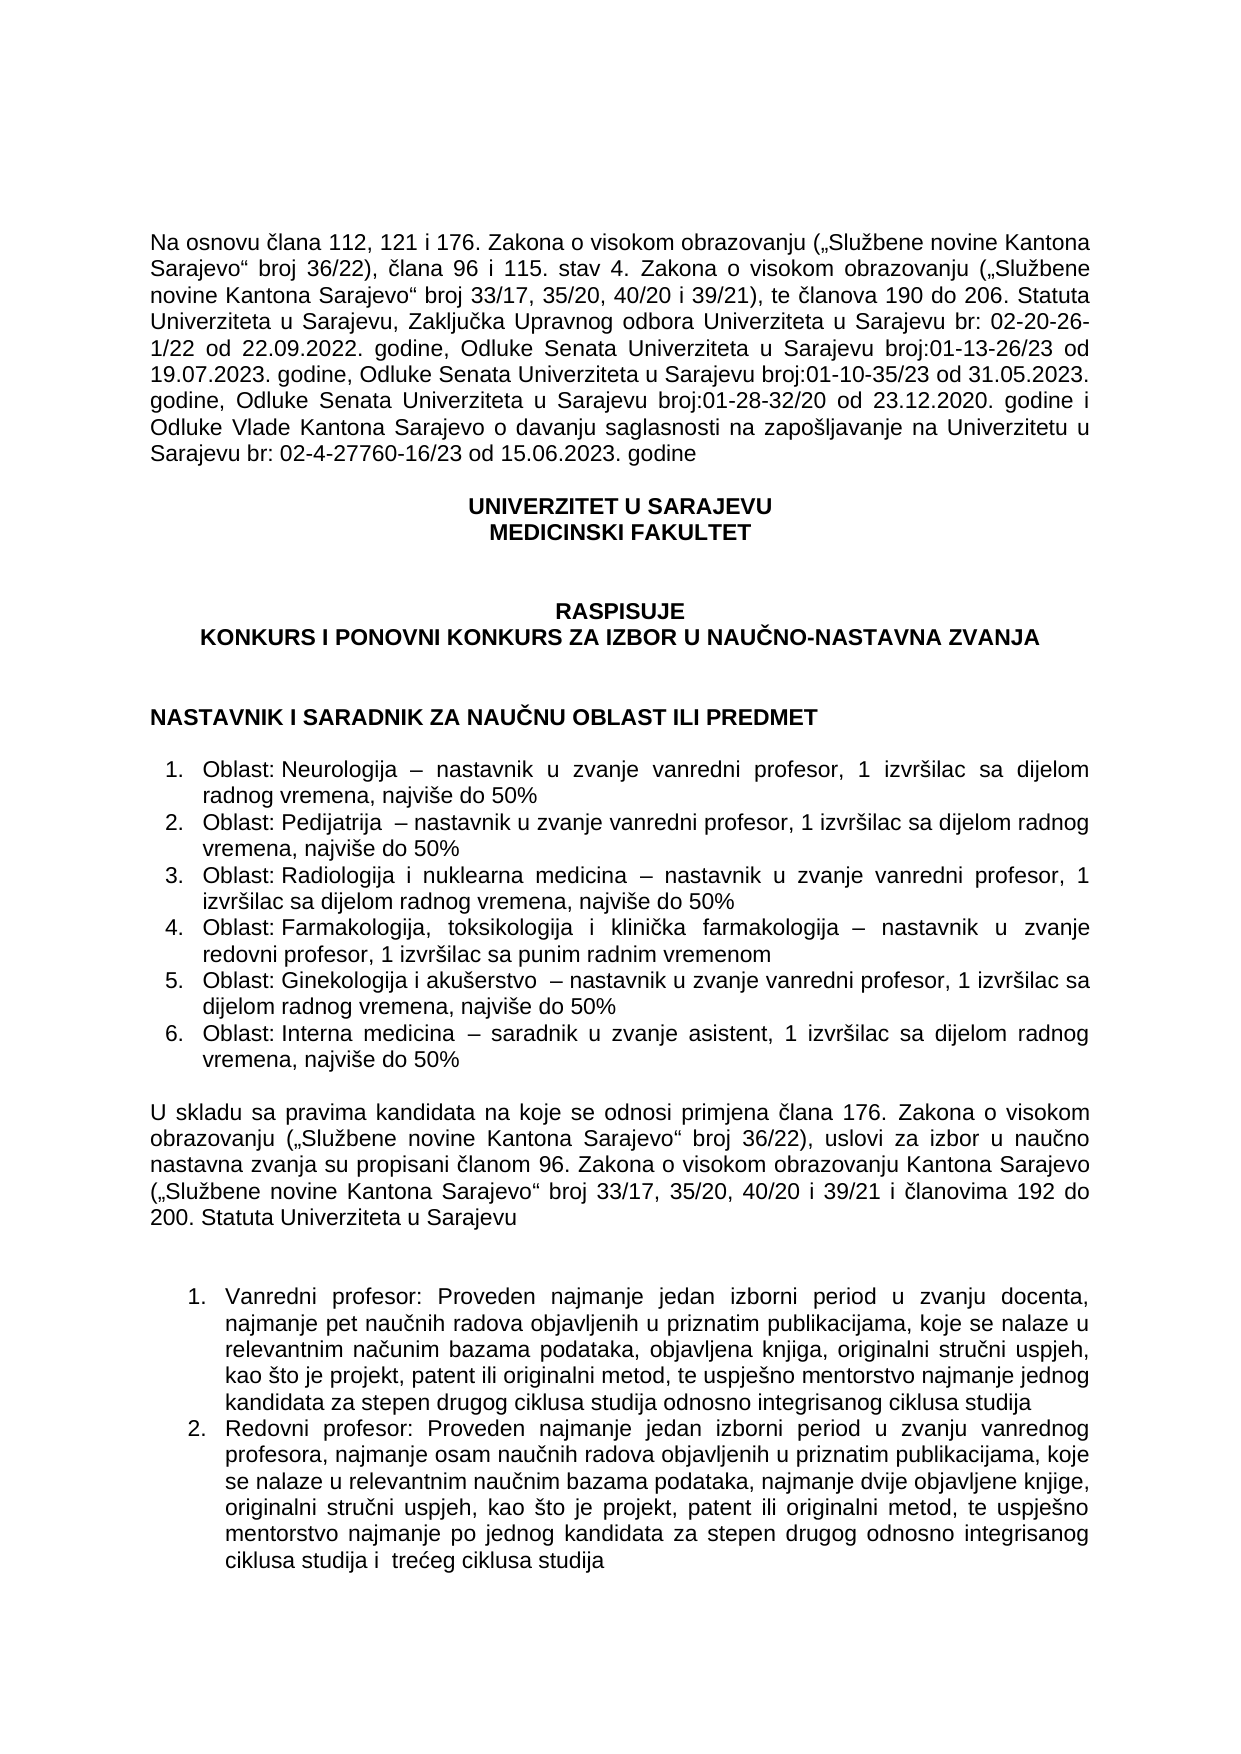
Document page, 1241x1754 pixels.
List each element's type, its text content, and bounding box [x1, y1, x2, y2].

text KONKURS I PONOVNI KONKURS ZA IZBOR U NAUČNO-NASTAVNA ZVANJA [150, 624, 1090, 651]
list Oblast: Ginekologija i akušerstvo – nastavnik u zvanje vanredni profesor, 1 izvršilac sa dijelom radnog vremena, najviše do 50% [165, 967, 1090, 1020]
list Oblast: Neurologija – nastavnik u zvanje vanredni profesor, 1 izvršilac sa dijelom radnog vremena, najviše do 50% [165, 756, 1090, 809]
text Na osnovu člana 112, 121 i 176. Zakona o visokom obrazovanju („Službene novine Kantona Sarajevo“ broj 36/22), člana 96 i 115. stav 4. Zakona o visokom obrazovanju („Službene novine Kantona Sarajevo“ broj 33/17, 35/20, 40/20 i 39/21), te članova 190 do 206. Statuta Univerziteta u Sarajevu, Zaključka Upravnog odbora Univerziteta u Sarajevu br: 02-20-26-1/22 od 22.09.2022. godine, Odluke Senata Univerziteta u Sarajevu broj:01-13-26/23 od 19.07.2023. godine, Odluke Senata Univerziteta u Sarajevu broj:01-10-35/23 od 31.05.2023. godine, Odluke Senata Univerziteta u Sarajevu broj:01-28-32/20 od 23.12.2020. godine i Odluke Vlade Kantona Sarajevo o davanju saglasnosti na zapošljavanje na Univerzitetu u Sarajevu br: 02-4-27760-16/23 od 15.06.2023. godine [150, 229, 1090, 466]
list Oblast: Interna medicina – saradnik u zvanje asistent, 1 izvršilac sa dijelom radnog vremena, najviše do 50% [165, 1020, 1090, 1072]
list Oblast: Radiologija i nuklearna medicina – nastavnik u zvanje vanredni profesor, 1 izvršilac sa dijelom radnog vremena, najviše do 50% [165, 862, 1090, 914]
list Oblast: Farmakologija, toksikologija i klinička farmakologija – nastavnik u zvanje redovni profesor, 1 izvršilac sa punim radnim vremenom [165, 914, 1090, 967]
text MEDICINSKI FAKULTET [150, 519, 1090, 545]
text UNIVERZITET U SARAJEVU [150, 493, 1090, 519]
text RASPISUJE [150, 598, 1090, 624]
list Redovni profesor: Proveden najmanje jedan izborni period u zvanju vanrednog profesora, najmanje osam naučnih radova objavljenih u priznatim publikacijama, koje se nalaze u relevantnim naučnim bazama podataka, najmanje dvije objavljene knjige, originalni stručni uspjeh, kao što je projekt, patent ili originalni metod, te uspješno mentorstvo najmanje po jednog kandidata za stepen drugog odnosno integrisanog ciklusa studija i trećeg ciklusa studija [187, 1415, 1090, 1573]
list Oblast: Pedijatrija – nastavnik u zvanje vanredni profesor, 1 izvršilac sa dijelom radnog vremena, najviše do 50% [165, 809, 1090, 862]
text U skladu sa pravima kandidata na koje se odnosi primjena člana 176. Zakona o visokom obrazovanju („Službene novine Kantona Sarajevo“ broj 36/22), uslovi za izbor u naučno nastavna zvanja su propisani članom 96. Zakona o visokom obrazovanju Kantona Sarajevo („Službene novine Kantona Sarajevo“ broj 33/17, 35/20, 40/20 i 39/21 i članovima 192 do 200. Statuta Univerziteta u Sarajevu [150, 1099, 1090, 1231]
list Vanredni profesor: Proveden najmanje jedan izborni period u zvanju docenta, najmanje pet naučnih radova objavljenih u priznatim publikacijama, koje se nalaze u relevantnim načunim bazama podataka, objavljena knjiga, originalni stručni uspjeh, kao što je projekt, patent ili originalni metod, te uspješno mentorstvo najmanje jednog kandidata za stepen drugog ciklusa studija odnosno integrisanog ciklusa studija [187, 1283, 1090, 1415]
text NASTAVNIK I SARADNIK ZA NAUČNU OBLAST ILI PREDMET [150, 703, 1090, 730]
